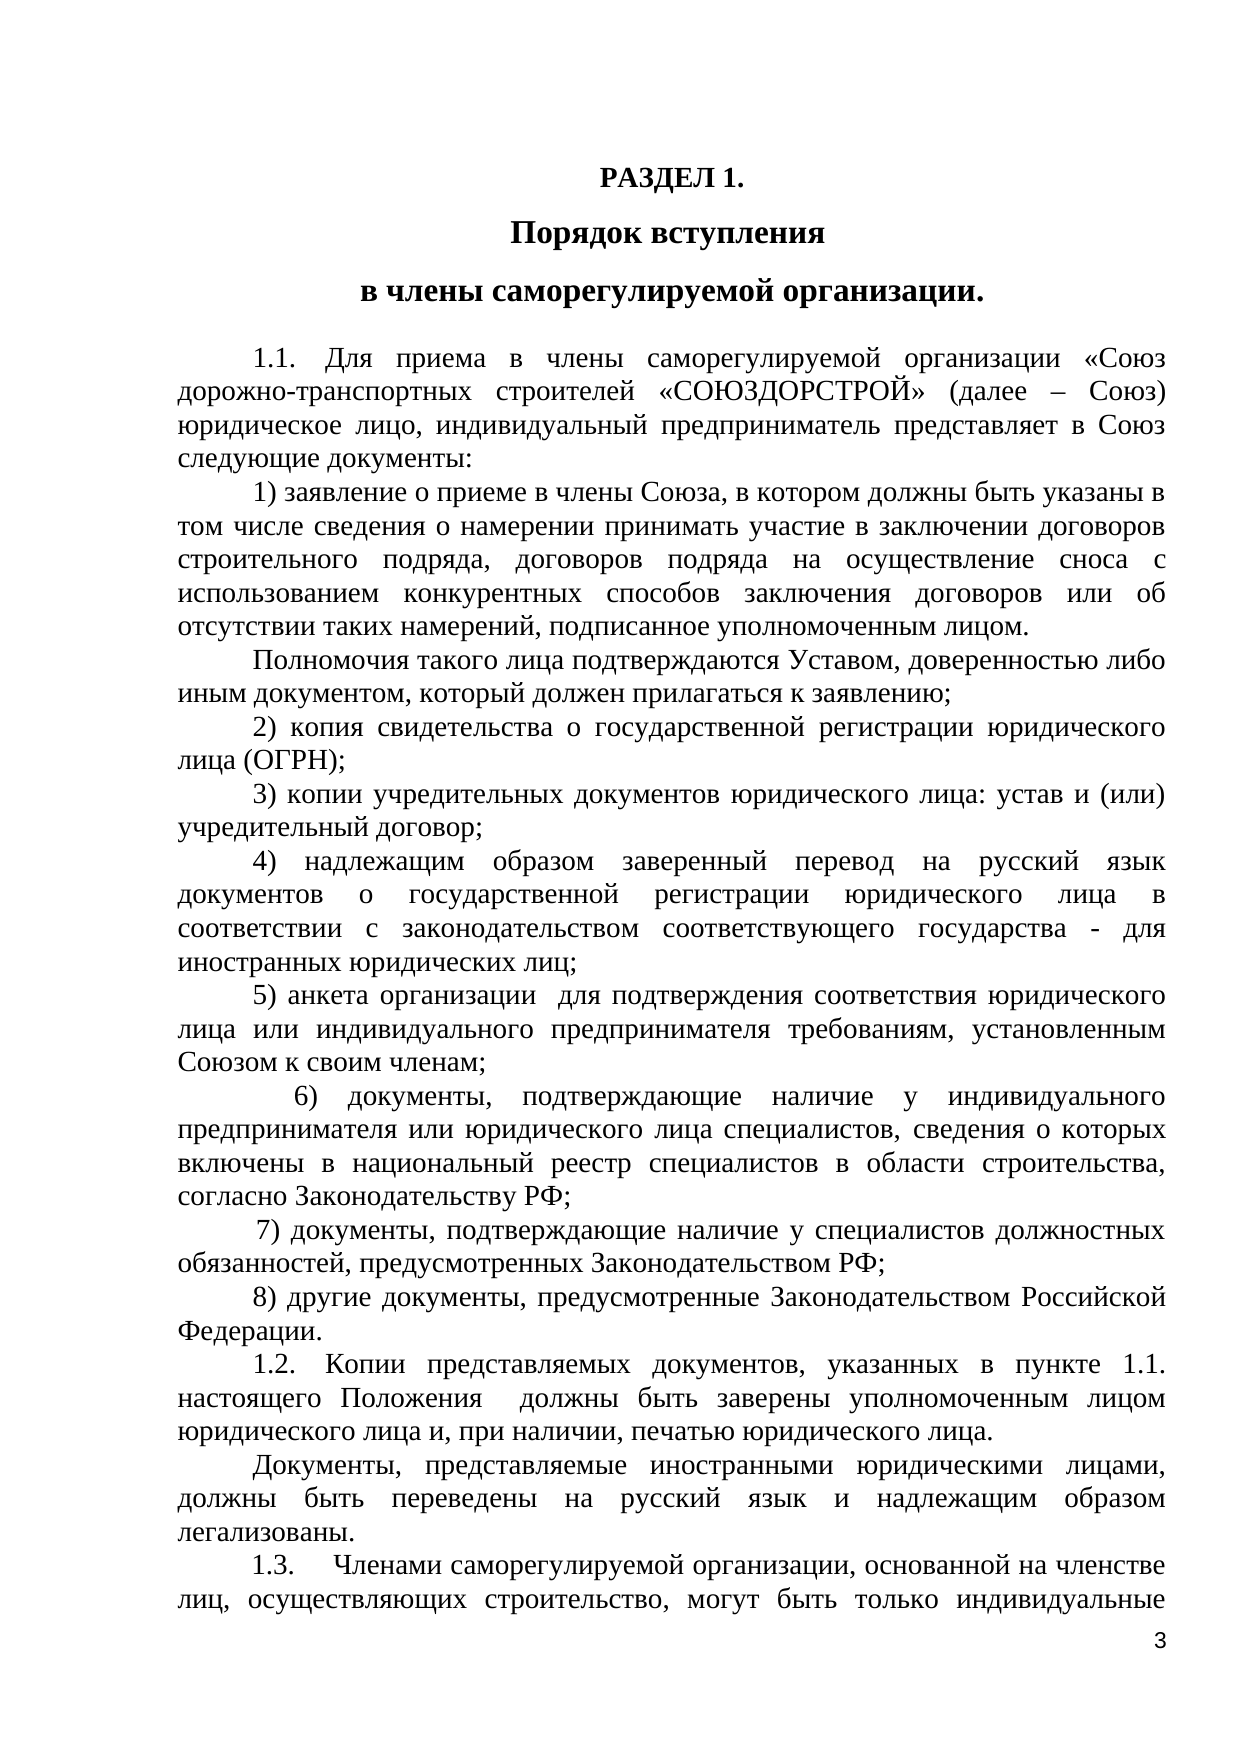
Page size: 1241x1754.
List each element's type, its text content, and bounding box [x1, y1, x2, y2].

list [177, 1547, 1167, 1614]
text 7) документы, подтверждающие наличие у специалистов должностных обязанностей, предусмотренных Законодательством РФ; [177, 1212, 1167, 1279]
text 5) анкета организации для подтверждения соответствия юридического лица или индивидуального предпринимателя требованиям, установленным Союзом к своим членам; [177, 977, 1167, 1078]
text 2) копия свидетельства о государственной регистрации юридического лица (ОГРН); [177, 709, 1167, 776]
text Полномочия такого лица подтверждаются Уставом, доверенностью либо иным документом, который должен прилагаться к заявлению; [177, 642, 1167, 709]
subtitle РАЗДЕЛ 1. Порядок вступления в члены саморегулируемой организации. [177, 160, 1167, 308]
list Для приема в члены саморегулируемой организации «Союз дорожно-транспортных строителей «СОЮЗДОРСТРОЙ» (далее – Союз) юридическое лицо, индивидуальный предприниматель представляет в Союз следующие документы: [177, 340, 1167, 474]
text 6) документы, подтверждающие наличие у индивидуального предпринимателя или юридического лица специалистов, сведения о которых включены в национальный реестр специалистов в области строительства, согласно Законодательству РФ; [177, 1078, 1167, 1212]
list Копии представляемых документов, указанных в пункте 1.1. настоящего Положения должны быть заверены уполномоченным лицом юридического лица и, при наличии, печатью юридического лица. [177, 1346, 1167, 1447]
text 8) другие документы, предусмотренные Законодательством Российской Федерации. [177, 1279, 1167, 1346]
text 1) заявление о приеме в члены Союза, в котором должны быть указаны в том числе сведения о намерении принимать участие в заключении договоров строительного подряда, договоров подряда на осуществление сноса с использованием конкурентных способов заключения договоров или об отсутствии таких намерений, подписанное уполномоченным лицом. [177, 474, 1167, 642]
list Документы, представляемые иностранными юридическими лицами, должны быть переведены на русский язык и надлежащим образом легализованы. [177, 1447, 1167, 1547]
text 3) копии учредительных документов юридического лица: устав и (или) учредительный договор; [177, 776, 1167, 843]
text 4) надлежащим образом заверенный перевод на русский язык документов о государственной регистрации юридического лица в соответствии с законодательством соответствующего государства - для иностранных юридических лиц; [177, 843, 1167, 977]
